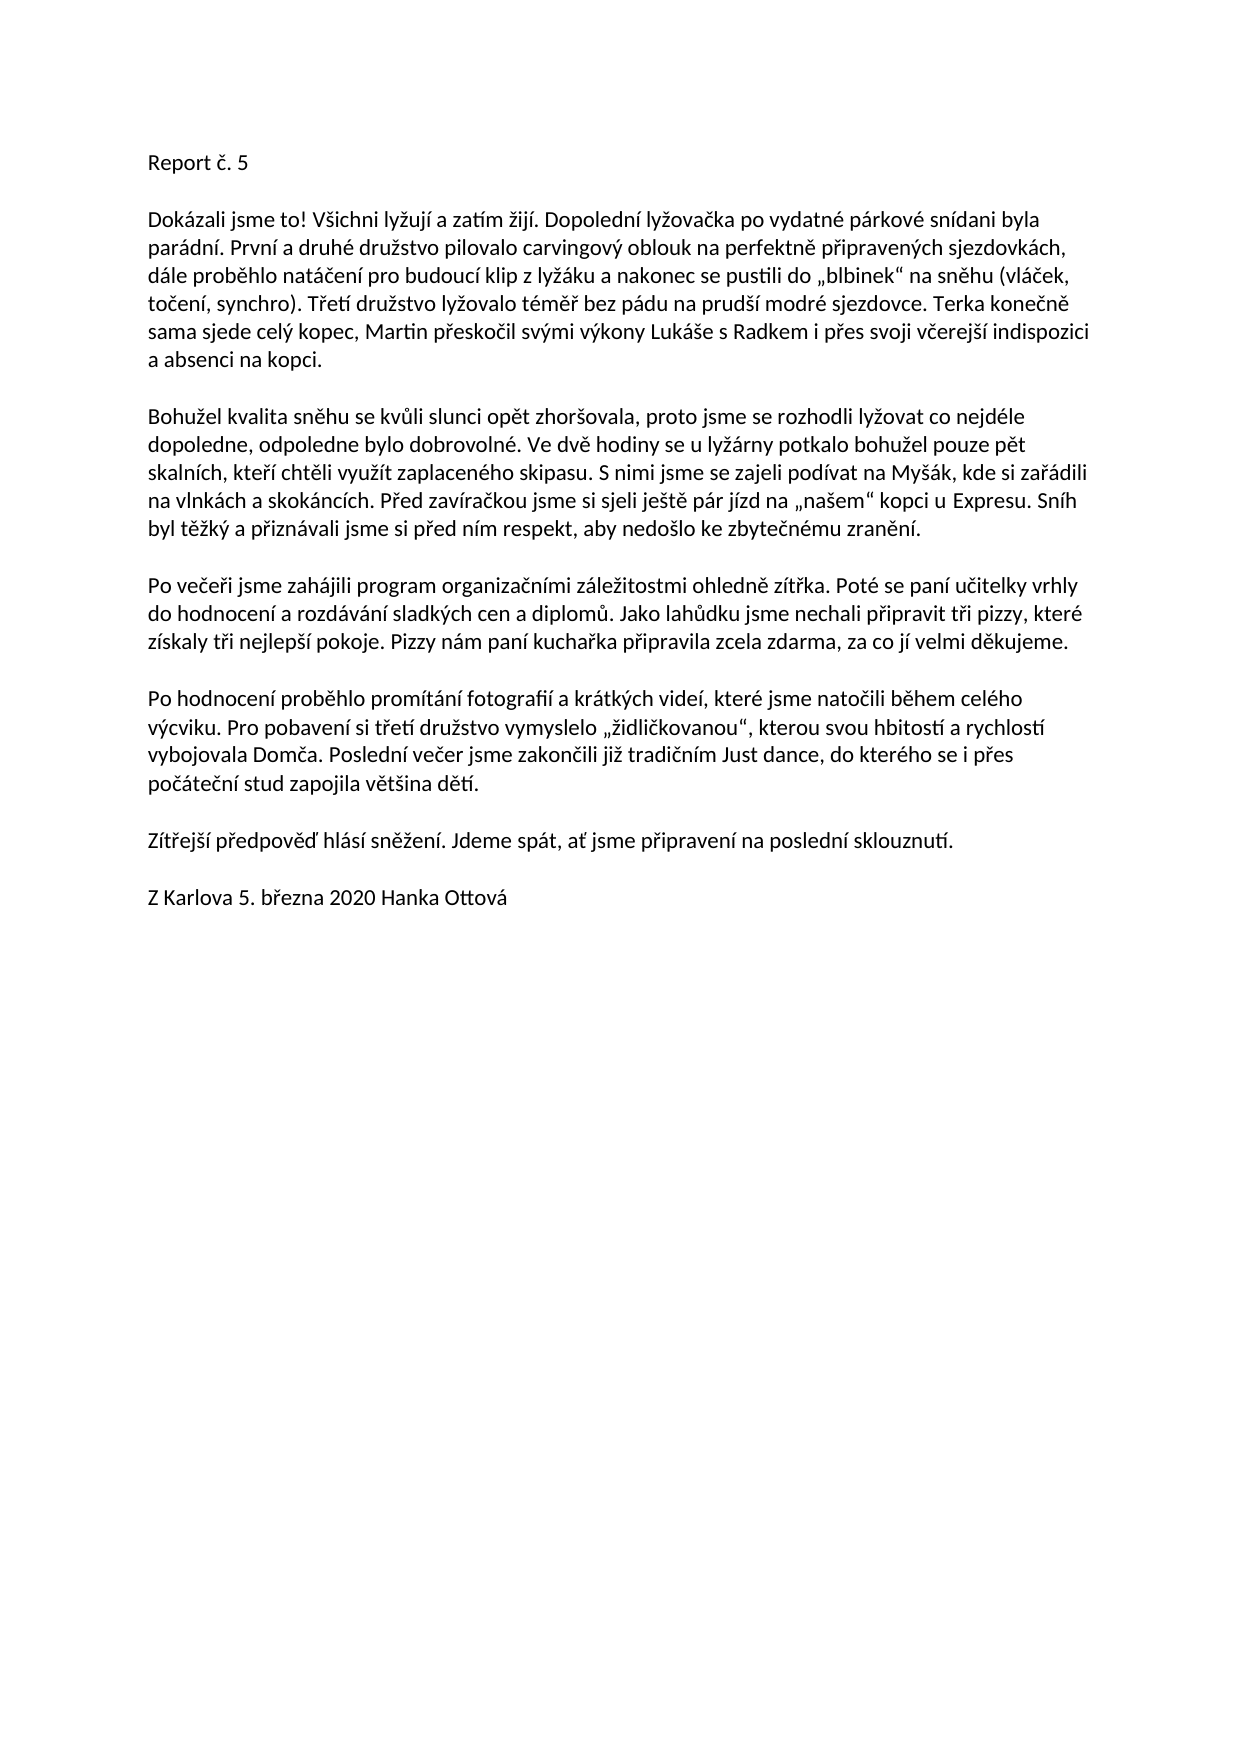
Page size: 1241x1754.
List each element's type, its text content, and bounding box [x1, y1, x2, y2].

text Zítřejší předpověď hlásí sněžení. Jdeme spát, ať jsme připravení na poslední sklouznutí. [148, 826, 1093, 854]
text Bohužel kvalita sněhu se kvůli slunci opět zhoršovala, proto jsme se rozhodli lyžovat co nejdéle dopoledne, odpoledne bylo dobrovolné. Ve dvě hodiny se u lyžárny potkalo bohužel pouze pět skalních, kteří chtěli využít zaplaceného skipasu. S nimi jsme se zajeli podívat na Myšák, kde si zařádili na vlnkách a skokáncích. Před zavíračkou jsme si sjeli ještě pár jízd na „našem“ kopci u Expresu. Sníh byl těžký a přiznávali jsme si před ním respekt, aby nedošlo ke zbytečnému zranění. [148, 402, 1093, 542]
text Report č. 5 [148, 148, 1093, 176]
text Po večeři jsme zahájili program organizačními záležitostmi ohledně zítřka. Poté se paní učitelky vrhly do hodnocení a rozdávání sladkých cen a diplomů. Jako lahůdku jsme nechali připravit tři pizzy, které získaly tři nejlepší pokoje. Pizzy nám paní kuchařka připravila zcela zdarma, za co jí velmi děkujeme. [148, 571, 1093, 655]
text Z Karlova 5. března 2020 Hanka Ottová [148, 883, 1093, 911]
text Po hodnocení proběhlo promítání fotografií a krátkých videí, které jsme natočili během celého výcviku. Pro pobavení si třetí družstvo vymyslelo „židličkovanou“, kterou svou hbitostí a rychlostí vybojovala Domča. Poslední večer jsme zakončili již tradičním Just dance, do kterého se i přes počáteční stud zapojila většina dětí. [148, 684, 1093, 797]
text Dokázali jsme to! Všichni lyžují a zatím žijí. Dopolední lyžovačka po vydatné párkové snídani byla parádní. První a druhé družstvo pilovalo carvingový oblouk na perfektně připravených sjezdovkách, dále proběhlo natáčení pro budoucí klip z lyžáku a nakonec se pustili do „blbinek“ na sněhu (vláček, točení, synchro). Třetí družstvo lyžovalo téměř bez pádu na prudší modré sjezdovce. Terka konečně sama sjede celý kopec, Martin přeskočil svými výkony Lukáše s Radkem i přes svoji včerejší indispozici a absenci na kopci. [148, 205, 1093, 373]
